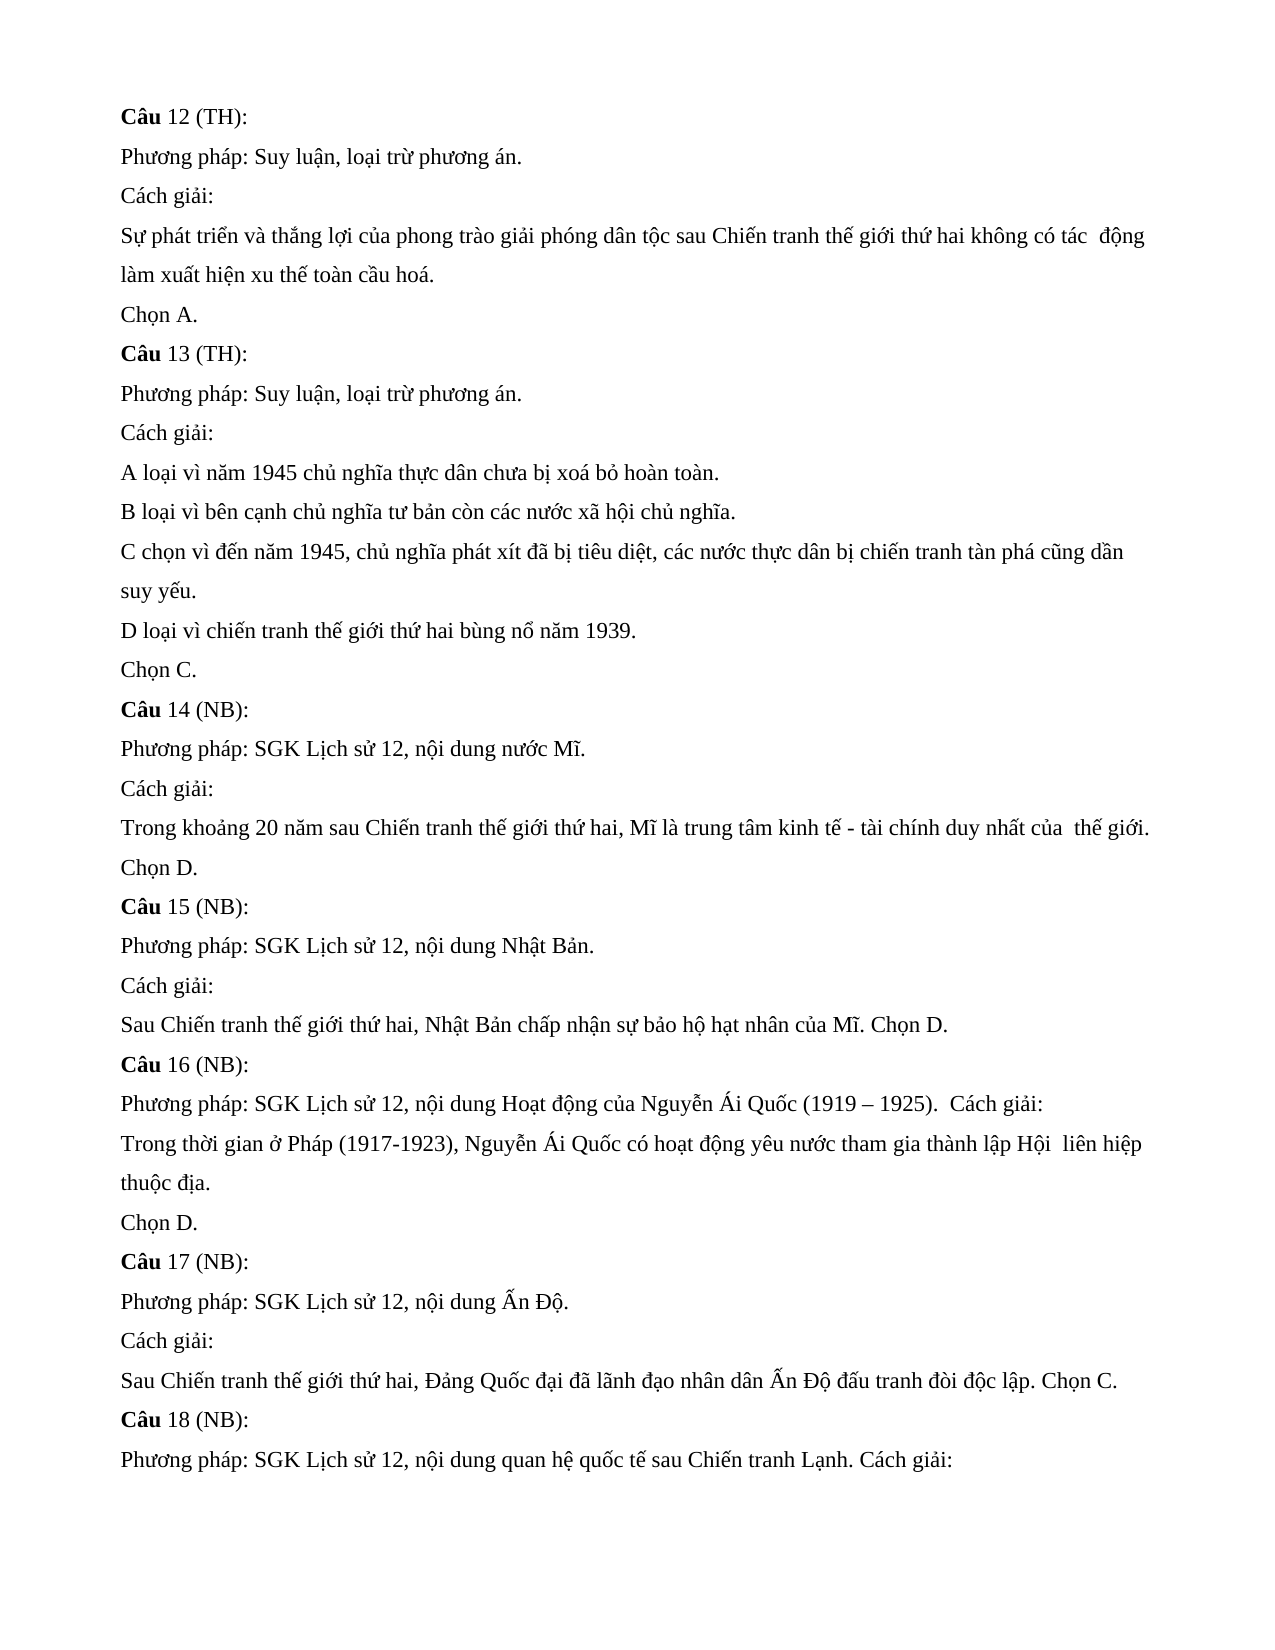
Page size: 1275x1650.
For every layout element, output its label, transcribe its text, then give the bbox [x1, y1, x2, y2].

text Sau Chiến tranh thế giới thứ hai, Nhật Bản chấp nhận sự bảo hộ hạt nhân của Mĩ. Chọn D. [120, 1011, 1152, 1038]
text Sau Chiến tranh thế giới thứ hai, Đảng Quốc đại đã lãnh đạo nhân dân Ấn Độ đấu tranh đòi độc lập. Chọn C. [120, 1367, 1152, 1393]
text Cách giải: [120, 1327, 1152, 1354]
text Câu 14 (NB): [120, 696, 1152, 722]
text Phương pháp: SGK Lịch sử 12, nội dung nước Mĩ. [120, 735, 1152, 761]
text Câu 13 (TH): [120, 340, 1152, 367]
text Sự phát triển và thắng lợi của phong trào giải phóng dân tộc sau Chiến tranh thế giới thứ hai không có tác động làm xuất hiện xu thế toàn cầu hoá. [120, 222, 1152, 288]
text Trong khoảng 20 năm sau Chiến tranh thế giới thứ hai, Mĩ là trung tâm kinh tế - tài chính duy nhất của thế giới. [120, 814, 1152, 840]
text Phương pháp: SGK Lịch sử 12, nội dung Hoạt động của Nguyễn Ái Quốc (1919 – 1925). Cách giải: [120, 1090, 1152, 1117]
text D loại vì chiến tranh thế giới thứ hai bùng nổ năm 1939. [120, 617, 1152, 643]
text A loại vì năm 1945 chủ nghĩa thực dân chưa bị xoá bỏ hoàn toàn. [120, 459, 1152, 485]
text Câu 18 (NB): [120, 1406, 1152, 1433]
text Cách giải: [120, 972, 1152, 998]
text Phương pháp: SGK Lịch sử 12, nội dung Nhật Bản. [120, 932, 1152, 959]
text Câu 15 (NB): [120, 893, 1152, 919]
text Phương pháp: Suy luận, loại trừ phương án. [120, 380, 1152, 406]
text Phương pháp: SGK Lịch sử 12, nội dung quan hệ quốc tế sau Chiến tranh Lạnh. Cách giải: [120, 1446, 1152, 1472]
text Cách giải: [120, 774, 1152, 801]
text Chọn D. [120, 853, 1152, 880]
text Phương pháp: Suy luận, loại trừ phương án. [120, 143, 1152, 169]
text Phương pháp: SGK Lịch sử 12, nội dung Ấn Độ. [120, 1288, 1152, 1314]
text Câu 17 (NB): [120, 1248, 1152, 1275]
text Câu 12 (TH): [120, 103, 1152, 130]
text Cách giải: [120, 419, 1152, 446]
text Chọn D. [120, 1209, 1152, 1235]
text C chọn vì đến năm 1945, chủ nghĩa phát xít đã bị tiêu diệt, các nước thực dân bị chiến tranh tàn phá cũng dần suy yếu. [120, 538, 1152, 603]
text Câu 16 (NB): [120, 1051, 1152, 1077]
text Chọn A. [120, 301, 1152, 327]
text Cách giải: [120, 182, 1152, 209]
text B loại vì bên cạnh chủ nghĩa tư bản còn các nước xã hội chủ nghĩa. [120, 498, 1152, 524]
text Chọn C. [120, 656, 1152, 682]
text Trong thời gian ở Pháp (1917-1923), Nguyễn Ái Quốc có hoạt động yêu nước tham gia thành lập Hội liên hiệp thuộc địa. [120, 1130, 1152, 1196]
